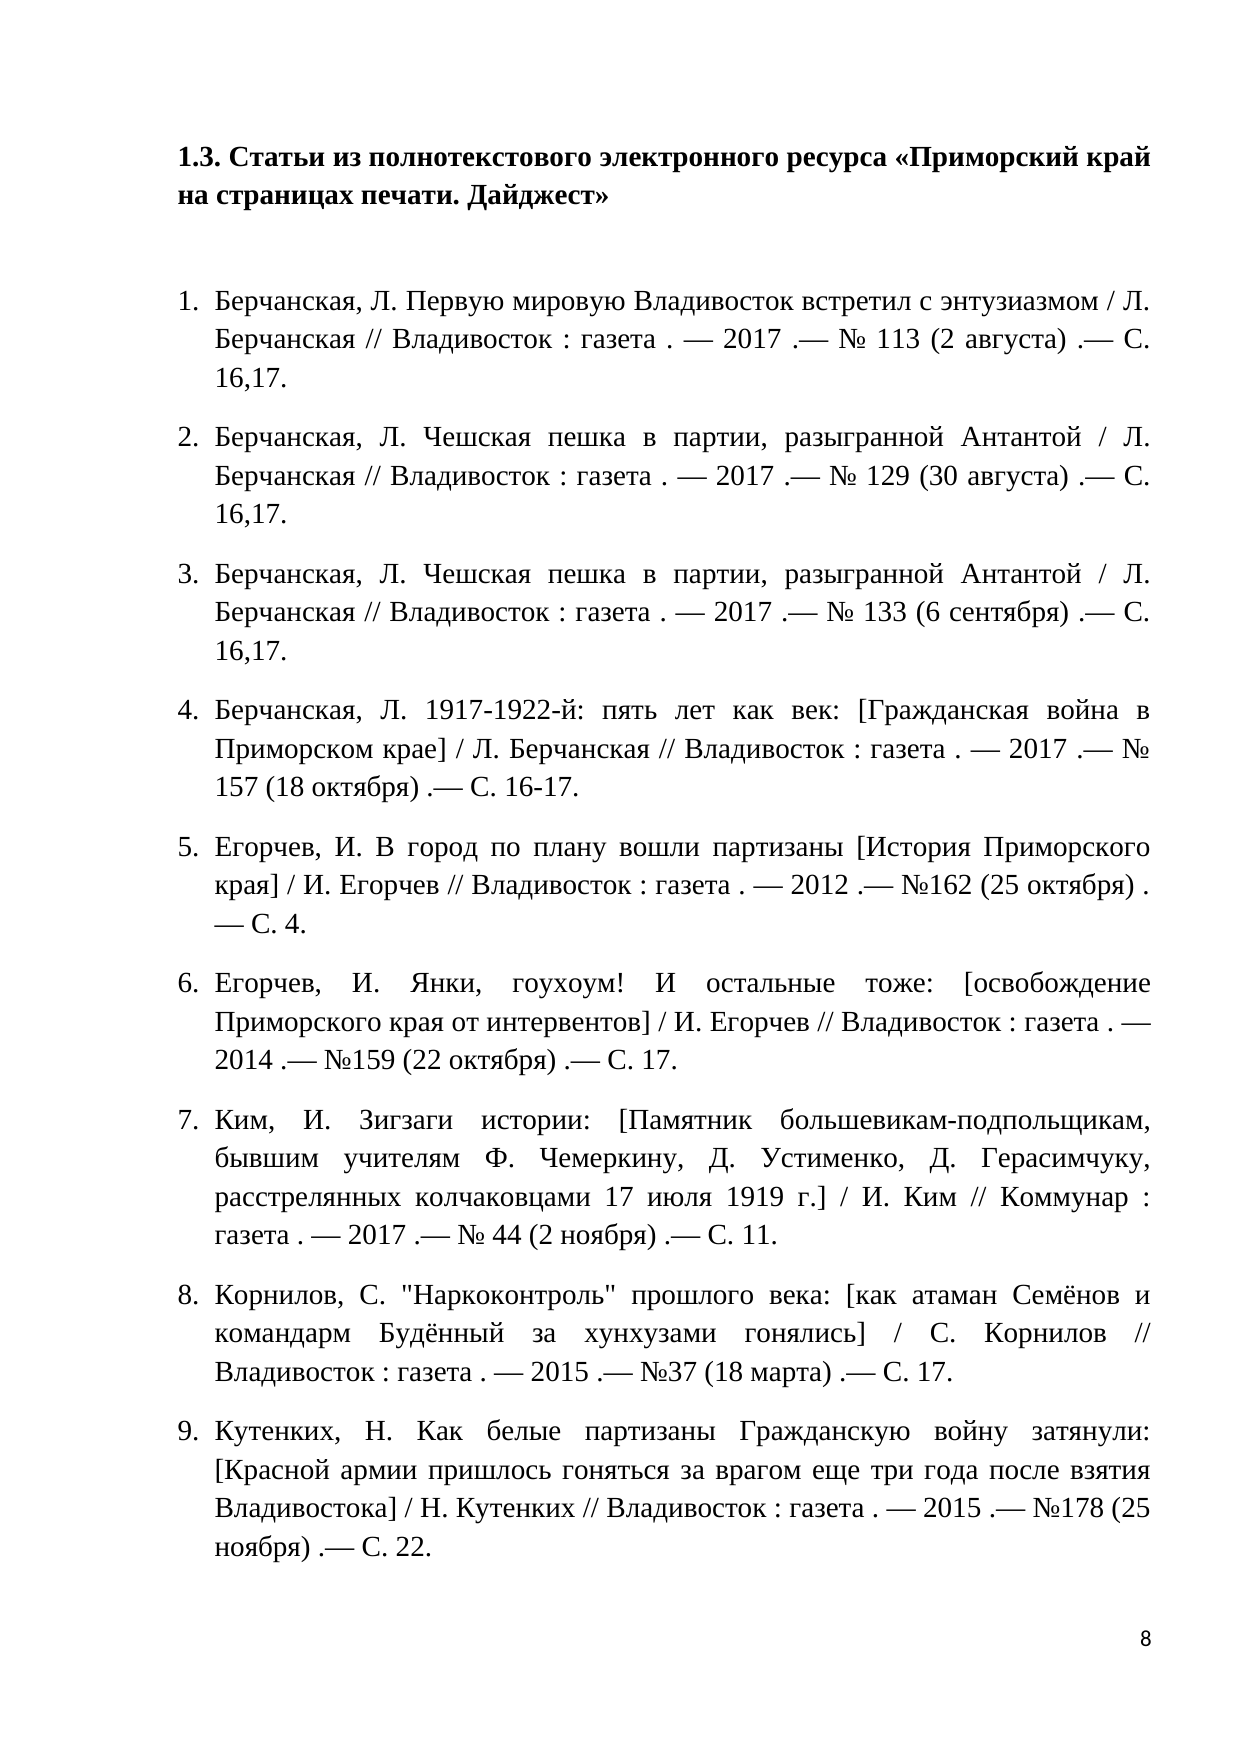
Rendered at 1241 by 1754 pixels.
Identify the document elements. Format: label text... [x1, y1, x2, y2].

list Кутенких, Н. Как белые партизаны Гражданскую войну затянули: [Красной армии пришлось гоняться за врагом еще три года после взятия Владивостока] / Н. Кутенких // Владивосток : газета . — 2015 .— №178 (25 ноября) .— С. 22. [177, 1413, 1152, 1562]
list Корнилов, С. "Наркоконтроль" прошлого века: [как атаман Семёнов и командарм Будённый за хунхузами гонялись] / С. Корнилов // Владивосток : газета . — 2015 .— №37 (18 марта) .— С. 17. [177, 1277, 1152, 1387]
list Егорчев, И. В город по плану вошли партизаны [История Приморского края] / И. Егорчев // Владивосток : газета . — 2012 .— №162 (25 октября) .— С. 4. [177, 829, 1152, 939]
list Егорчев, И. Янки, гоухоум! И остальные тоже: [освобождение Приморского края от интервентов] / И. Егорчев // Владивосток : газета . — 2014 .— №159 (22 октября) .— С. 17. [177, 965, 1152, 1076]
list Берчанская, Л. Чешская пешка в партии, разыгранной Антантой / Л. Берчанская // Владивосток : газета . — 2017 .— № 133 (6 сентября) .— С. 16,17. [177, 556, 1152, 667]
list Ким, И. Зигзаги истории: [Памятник большевикам-подпольщикам, бывшим учителям Ф. Чемеркину, Д. Устименко, Д. Герасимчуку, расстрелянных колчаковцами 17 июля 1919 г.] / И. Ким // Коммунар : газета . — 2017 .— № 44 (2 ноября) .— С. 11. [177, 1102, 1152, 1251]
list Берчанская, Л. Чешская пешка в партии, разыгранной Антантой / Л. Берчанская // Владивосток : газета . — 2017 .— № 129 (30 августа) .— С. 16,17. [177, 419, 1152, 530]
list Берчанская, Л. Первую мировую Владивосток встретил с энтузиазмом / Л. Берчанская // Владивосток : газета . — 2017 .— № 113 (2 августа) .— С. 16,17. [177, 283, 1152, 394]
list Берчанская, Л. 1917-1922-й: пять лет как век: [Гражданская война в Приморском крае] / Л. Берчанская // Владивосток : газета . — 2017 .— № 157 (18 октября) .— С. 16-17. [177, 692, 1152, 803]
subtitle 1.3. Статьи из полнотекстового электронного ресурса «Приморский край на страницах печати. Дайджест» [177, 139, 1152, 211]
